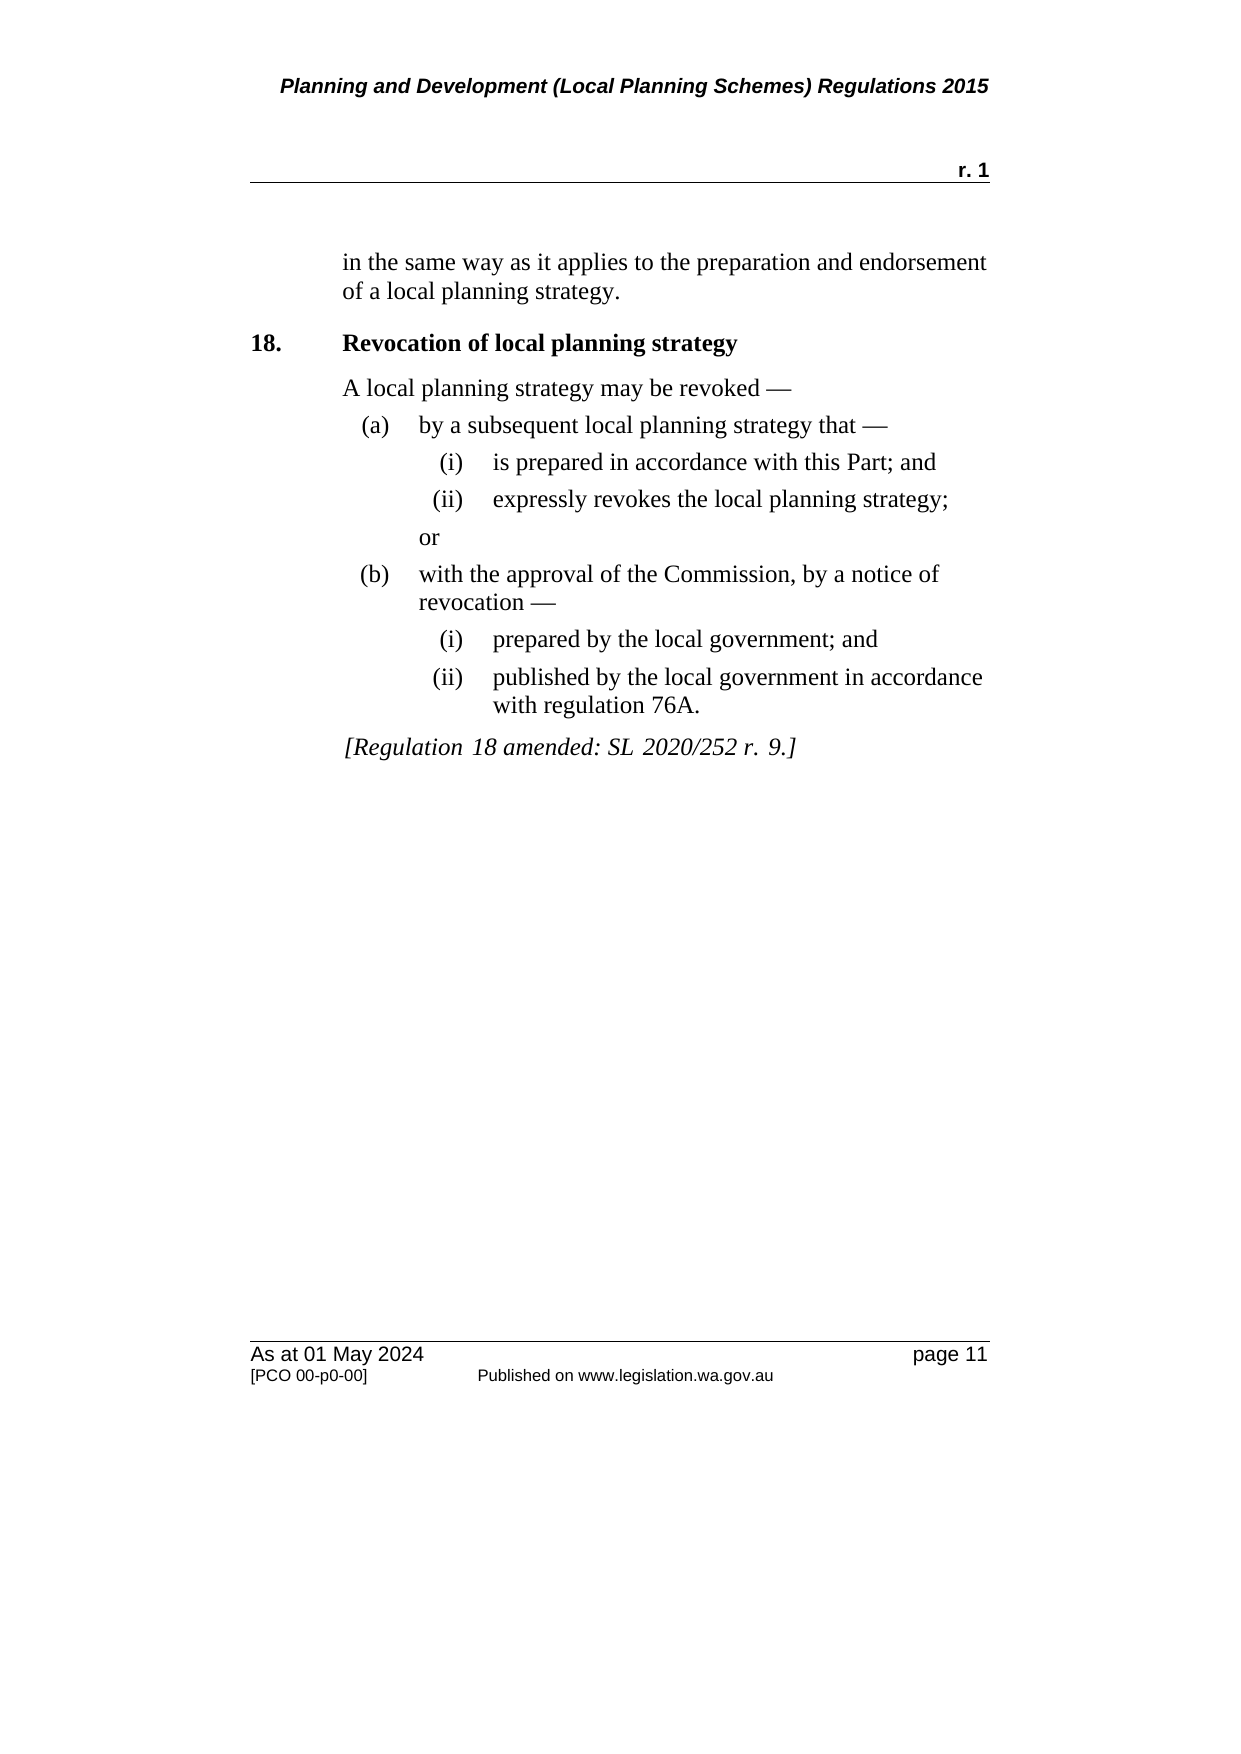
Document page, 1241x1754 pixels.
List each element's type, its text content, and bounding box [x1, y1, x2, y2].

text or [250, 522, 990, 550]
text (i) prepared by the local government; and [250, 624, 990, 653]
text A local planning strategy may be revoked — [250, 373, 990, 402]
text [250, 247, 990, 305]
subtitle 18. Revocation of local planning strategy [250, 328, 990, 357]
text [Regulation 18 amended: SL 2020/252 r. 9.] [250, 732, 990, 760]
text (a) by a subsequent local planning strategy that — [250, 410, 990, 439]
text (i) is prepared in accordance with this Part; and [250, 447, 990, 476]
text (b) with the approval of the Commission, by a notice of revocation — [250, 559, 990, 616]
text (ii) expressly revokes the local planning strategy; [250, 484, 990, 513]
text (ii) published by the local government in accordance with regulation 76A. [250, 662, 990, 719]
